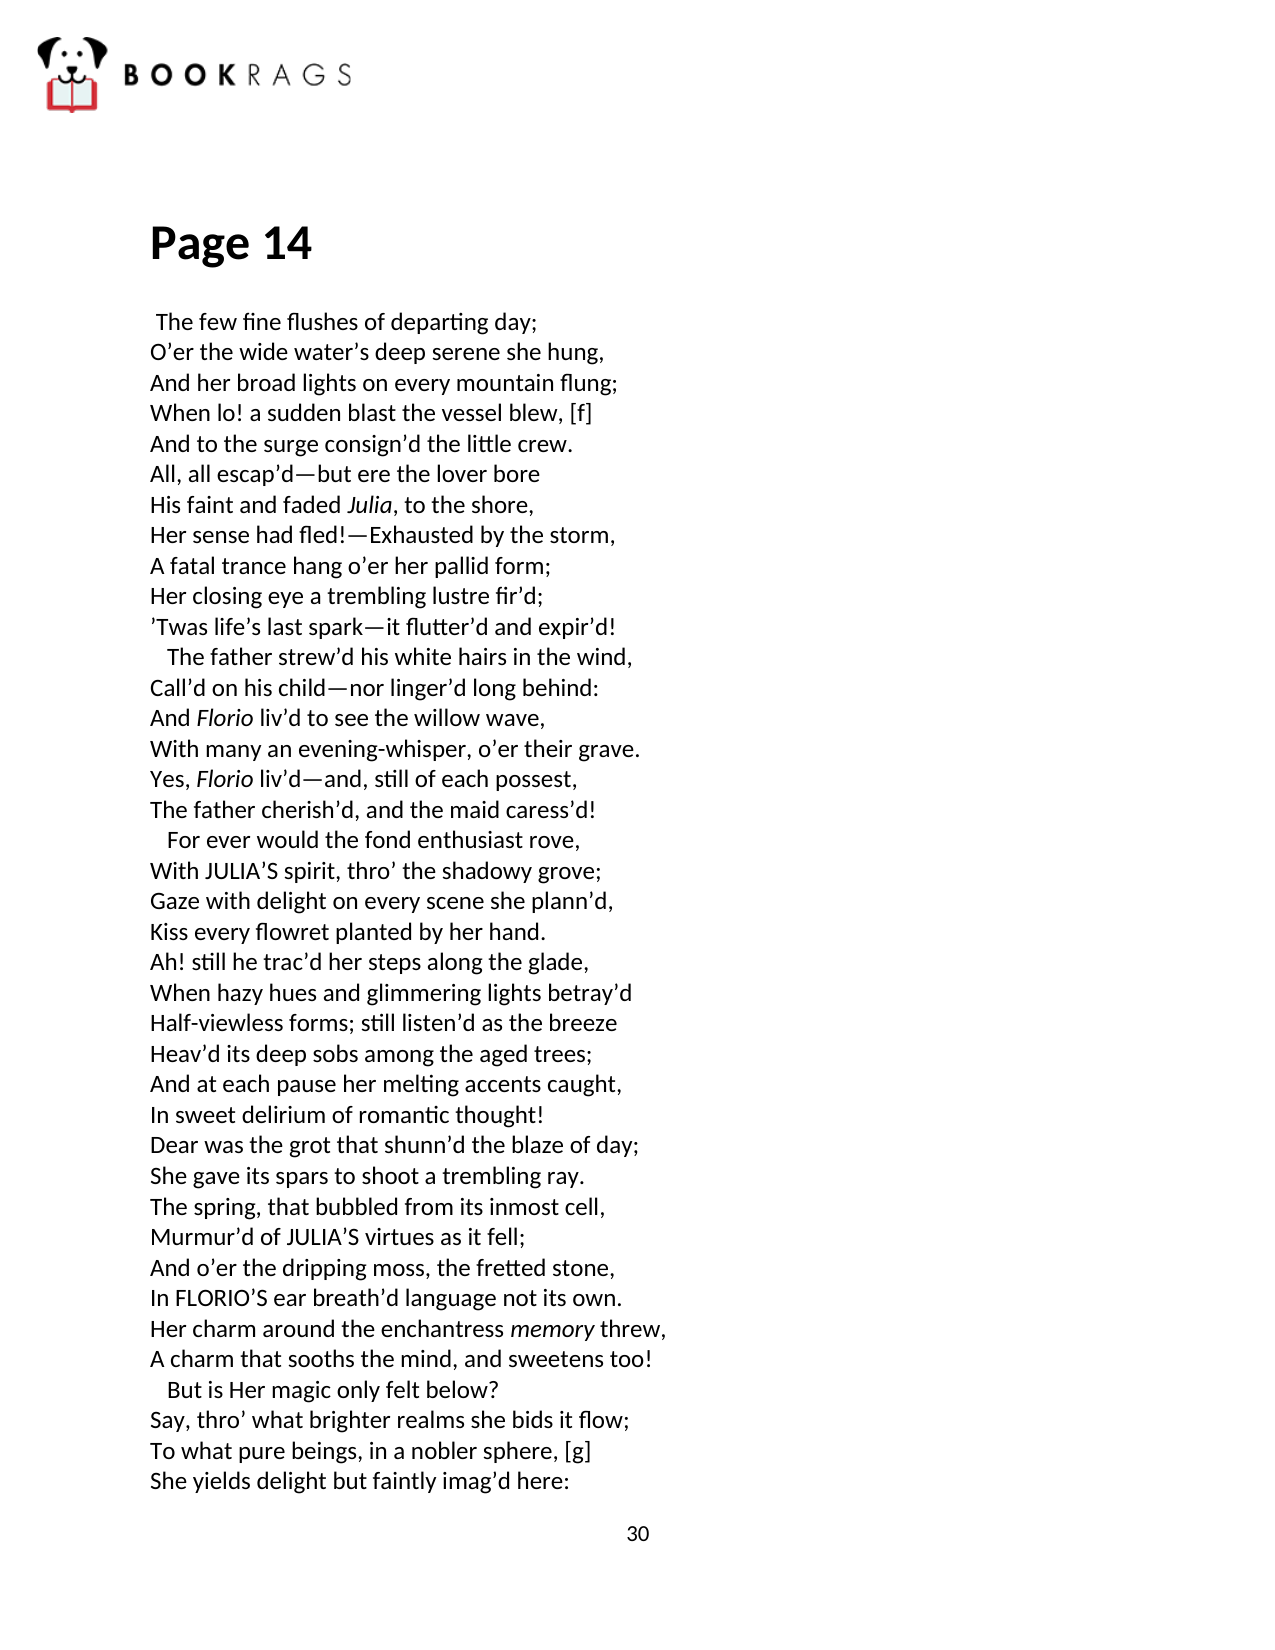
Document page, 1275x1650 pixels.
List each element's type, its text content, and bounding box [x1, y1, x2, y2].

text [150, 306, 1125, 1496]
picture [37, 37, 351, 113]
text Page 14 [150, 150, 1125, 272]
